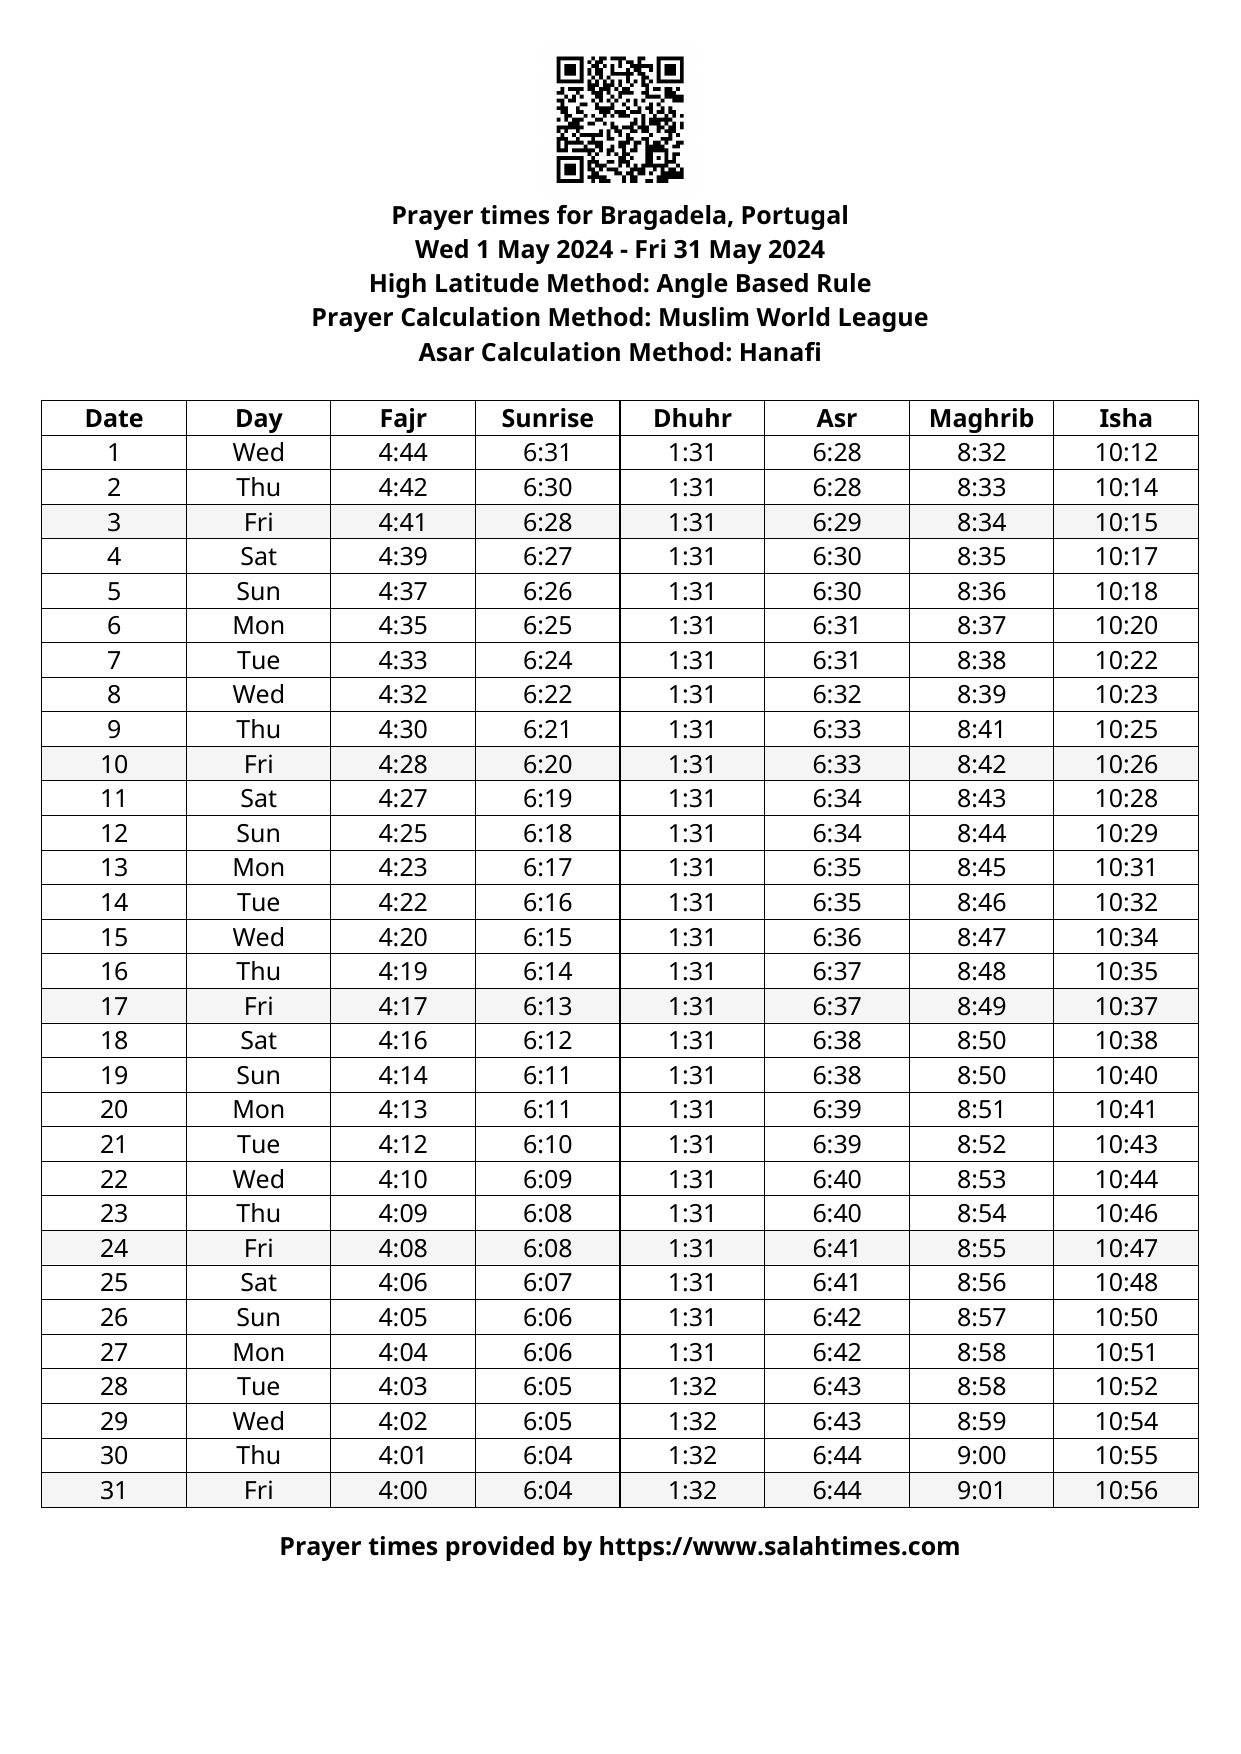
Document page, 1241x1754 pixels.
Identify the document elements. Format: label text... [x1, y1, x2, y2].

table_cell 15 [42, 920, 186, 953]
table_cell 29 [42, 1404, 186, 1437]
table_cell Thu [187, 954, 330, 988]
table_cell 6:29 [765, 505, 909, 538]
table_cell Wed [187, 436, 330, 469]
table_header Asr [765, 401, 909, 434]
table_cell 6:09 [476, 1162, 619, 1195]
table_cell 1:31 [621, 1335, 764, 1368]
table_cell 6:28 [765, 436, 909, 469]
table_cell 4:19 [331, 954, 475, 988]
table_cell 8:51 [910, 1093, 1053, 1126]
table_cell 8:47 [910, 920, 1053, 953]
table_cell 10:38 [1054, 1024, 1198, 1057]
table_cell 2 [42, 470, 186, 504]
table_cell 6:26 [476, 574, 619, 607]
table_cell 1:31 [621, 643, 764, 677]
table_cell 4:13 [331, 1093, 475, 1126]
table_cell Mon [187, 1335, 330, 1368]
table_cell 6:37 [765, 954, 909, 988]
table_cell 10:17 [1054, 539, 1198, 573]
table_cell 6:15 [476, 920, 619, 953]
table_cell Tue [187, 1127, 330, 1161]
table_cell 1:31 [621, 436, 764, 469]
table_cell 8 [42, 678, 186, 711]
table_cell 8:56 [910, 1266, 1053, 1299]
table_cell 6:35 [765, 885, 909, 919]
table_cell 3 [42, 505, 186, 538]
table_cell 10:31 [1054, 851, 1198, 884]
table_cell 10:34 [1054, 920, 1198, 953]
table_cell 6:06 [476, 1300, 619, 1334]
table_cell 6:20 [476, 747, 619, 780]
table_cell 1:31 [621, 920, 764, 953]
table_cell 6:35 [765, 851, 909, 884]
table_cell 4:04 [331, 1335, 475, 1368]
table_cell 1 [42, 436, 186, 469]
table_cell 8:46 [910, 885, 1053, 919]
table_cell 1:31 [621, 1231, 764, 1264]
table_cell 1:31 [621, 1058, 764, 1092]
table_cell 4:33 [331, 643, 475, 677]
table_cell 1:31 [621, 816, 764, 849]
table_cell 10:52 [1054, 1369, 1198, 1403]
table_cell 6:44 [765, 1439, 909, 1472]
table_cell 4:00 [331, 1473, 475, 1507]
table_cell Mon [187, 851, 330, 884]
table_cell 6:25 [476, 609, 619, 642]
table_cell 1:31 [621, 954, 764, 988]
table_cell 8:55 [910, 1231, 1053, 1264]
table_cell 8:48 [910, 954, 1053, 988]
table_cell 8:37 [910, 609, 1053, 642]
table_cell Tue [187, 885, 330, 919]
table_cell 1:31 [621, 1196, 764, 1230]
table_cell 6:37 [765, 989, 909, 1022]
table_cell 8:36 [910, 574, 1053, 607]
table_cell 6:33 [765, 712, 909, 746]
table_cell 10:54 [1054, 1404, 1198, 1437]
table_cell 1:31 [621, 1093, 764, 1126]
table_cell 1:31 [621, 574, 764, 607]
table_cell 4:08 [331, 1231, 475, 1264]
table_cell 8:39 [910, 678, 1053, 711]
table_cell 10:12 [1054, 436, 1198, 469]
table_cell 10:44 [1054, 1162, 1198, 1195]
table_cell 4:09 [331, 1196, 475, 1230]
table_cell 22 [42, 1162, 186, 1195]
table_cell 4:17 [331, 989, 475, 1022]
table_cell 6:24 [476, 643, 619, 677]
table_header Day [187, 401, 330, 434]
table_cell 6:33 [765, 747, 909, 780]
table_cell 30 [42, 1439, 186, 1472]
table_cell Sun [187, 1058, 330, 1092]
table_cell 1:31 [621, 712, 764, 746]
table_cell Sat [187, 539, 330, 573]
table_cell 8:52 [910, 1127, 1053, 1161]
table_cell 6:06 [476, 1335, 619, 1368]
table_cell 8:38 [910, 643, 1053, 677]
table_cell 1:31 [621, 1266, 764, 1299]
table_cell 6:18 [476, 816, 619, 849]
table_cell 6:08 [476, 1196, 619, 1230]
table_cell 8:42 [910, 747, 1053, 780]
table_cell 4:37 [331, 574, 475, 607]
table_cell 8:59 [910, 1404, 1053, 1437]
table_cell 6:42 [765, 1335, 909, 1368]
table_cell 6:43 [765, 1369, 909, 1403]
table_cell 10:46 [1054, 1196, 1198, 1230]
table_cell 6:11 [476, 1058, 619, 1092]
table_cell 1:32 [621, 1404, 764, 1437]
table_cell 5 [42, 574, 186, 607]
table_cell Mon [187, 609, 330, 642]
table_cell 31 [42, 1473, 186, 1507]
table_cell Thu [187, 1439, 330, 1472]
table_cell 4:20 [331, 920, 475, 953]
table_cell 6:36 [765, 920, 909, 953]
table_cell 1:31 [621, 505, 764, 538]
table_cell 4:10 [331, 1162, 475, 1195]
table_cell 6:31 [476, 436, 619, 469]
table_cell 14 [42, 885, 186, 919]
table_cell 10:41 [1054, 1093, 1198, 1126]
table_cell 10:15 [1054, 505, 1198, 538]
table_header Sunrise [476, 401, 619, 434]
table_cell 1:31 [621, 1127, 764, 1161]
table_cell Fri [187, 1231, 330, 1264]
table_cell 10:47 [1054, 1231, 1198, 1264]
table_cell 19 [42, 1058, 186, 1092]
table_cell 10:56 [1054, 1473, 1198, 1507]
table_cell 8:58 [910, 1369, 1053, 1403]
table_cell 1:31 [621, 989, 764, 1022]
table_cell 25 [42, 1266, 186, 1299]
table_cell Sat [187, 1024, 330, 1057]
table_cell 6:05 [476, 1369, 619, 1403]
table_cell 8:53 [910, 1162, 1053, 1195]
table_cell 8:57 [910, 1300, 1053, 1334]
table_cell 6:04 [476, 1473, 619, 1507]
table_cell 24 [42, 1231, 186, 1264]
table_cell 1:32 [621, 1439, 764, 1472]
table_cell 6:40 [765, 1196, 909, 1230]
table_cell Sat [187, 1266, 330, 1299]
table_cell 10:22 [1054, 643, 1198, 677]
table_cell 8:33 [910, 470, 1053, 504]
table_cell 6:32 [765, 678, 909, 711]
table_cell 10:50 [1054, 1300, 1198, 1334]
table_cell 10:48 [1054, 1266, 1198, 1299]
table_cell 8:34 [910, 505, 1053, 538]
table_cell 18 [42, 1024, 186, 1057]
table_cell 8:32 [910, 436, 1053, 469]
table_cell 12 [42, 816, 186, 849]
table_cell 10:40 [1054, 1058, 1198, 1092]
text Prayer times provided by https://www.salahtimes.com [42, 1528, 1198, 1563]
table_cell 6:40 [765, 1162, 909, 1195]
table_cell 26 [42, 1300, 186, 1334]
table_cell 6:39 [765, 1127, 909, 1161]
table_cell 1:31 [621, 609, 764, 642]
table_header Dhuhr [621, 401, 764, 434]
table_cell 1:31 [621, 1300, 764, 1334]
table_cell 10:55 [1054, 1439, 1198, 1472]
table_cell 6:44 [765, 1473, 909, 1507]
table_cell 8:45 [910, 851, 1053, 884]
table_cell 4:05 [331, 1300, 475, 1334]
table_cell 10:20 [1054, 609, 1198, 642]
table_cell 10:23 [1054, 678, 1198, 711]
table_cell 8:50 [910, 1024, 1053, 1057]
table_cell 8:35 [910, 539, 1053, 573]
table_cell 8:44 [910, 816, 1053, 849]
table_cell Fri [187, 1473, 330, 1507]
table_cell 6:39 [765, 1093, 909, 1126]
table_cell 6:42 [765, 1300, 909, 1334]
table_cell Sun [187, 574, 330, 607]
table_cell 6:19 [476, 781, 619, 815]
table_cell Fri [187, 505, 330, 538]
table_cell 17 [42, 989, 186, 1022]
table_cell 1:32 [621, 1473, 764, 1507]
table_cell 6:41 [765, 1266, 909, 1299]
table_cell 7 [42, 643, 186, 677]
table_cell 6:22 [476, 678, 619, 711]
table_cell Wed [187, 678, 330, 711]
table_cell 6 [42, 609, 186, 642]
table_cell 6:05 [476, 1404, 619, 1437]
table_cell 1:31 [621, 539, 764, 573]
table_header Maghrib [910, 401, 1053, 434]
table_header Fajr [331, 401, 475, 434]
table_cell 1:31 [621, 1024, 764, 1057]
table_cell 4:44 [331, 436, 475, 469]
text Prayer Calculation Method: Muslim World League [42, 300, 1198, 334]
table_cell 4:32 [331, 678, 475, 711]
table_cell 4:23 [331, 851, 475, 884]
table_cell 6:38 [765, 1058, 909, 1092]
table_cell 4:42 [331, 470, 475, 504]
table_cell 6:34 [765, 781, 909, 815]
table_cell 4:01 [331, 1439, 475, 1472]
table_cell 9:01 [910, 1473, 1053, 1507]
table_cell 9:00 [910, 1439, 1053, 1472]
table_cell 21 [42, 1127, 186, 1161]
picture [542, 41, 699, 198]
table_cell 8:54 [910, 1196, 1053, 1230]
table_cell 10:32 [1054, 885, 1198, 919]
table_cell 10:35 [1054, 954, 1198, 988]
text Prayer times for Bragadela, Portugal [42, 198, 1198, 232]
table_cell 10:18 [1054, 574, 1198, 607]
table_cell Thu [187, 1196, 330, 1230]
table_cell Wed [187, 1404, 330, 1437]
table_cell 4:03 [331, 1369, 475, 1403]
table_cell 6:11 [476, 1093, 619, 1126]
table_cell 23 [42, 1196, 186, 1230]
table_cell Sun [187, 816, 330, 849]
table_cell 4 [42, 539, 186, 573]
table_cell 4:12 [331, 1127, 475, 1161]
table_cell 4:39 [331, 539, 475, 573]
table_cell 6:30 [765, 539, 909, 573]
table_cell 10:29 [1054, 816, 1198, 849]
table_cell 8:41 [910, 712, 1053, 746]
table_cell 6:31 [765, 643, 909, 677]
table_cell Wed [187, 1162, 330, 1195]
table_cell 4:28 [331, 747, 475, 780]
table_header Isha [1054, 401, 1198, 434]
table_cell 4:14 [331, 1058, 475, 1092]
table_cell Sat [187, 781, 330, 815]
table_cell 6:12 [476, 1024, 619, 1057]
table_cell Wed [187, 920, 330, 953]
table_cell 6:31 [765, 609, 909, 642]
table_cell Fri [187, 989, 330, 1022]
table_cell 6:41 [765, 1231, 909, 1264]
table_cell 1:31 [621, 781, 764, 815]
table_cell 6:14 [476, 954, 619, 988]
table_cell Thu [187, 712, 330, 746]
table_cell 16 [42, 954, 186, 988]
table_cell 6:34 [765, 816, 909, 849]
table_cell 6:38 [765, 1024, 909, 1057]
table_cell Sun [187, 1300, 330, 1334]
table_cell 4:30 [331, 712, 475, 746]
table_cell 11 [42, 781, 186, 815]
table_cell 10:28 [1054, 781, 1198, 815]
table_cell 6:16 [476, 885, 619, 919]
table_cell 10:25 [1054, 712, 1198, 746]
table_cell 6:28 [765, 470, 909, 504]
table_cell 6:30 [765, 574, 909, 607]
table_cell 10:26 [1054, 747, 1198, 780]
table_cell 10:51 [1054, 1335, 1198, 1368]
table_cell Tue [187, 1369, 330, 1403]
table_cell 1:31 [621, 747, 764, 780]
table_cell 6:43 [765, 1404, 909, 1437]
table_cell 10 [42, 747, 186, 780]
table_cell 10:43 [1054, 1127, 1198, 1161]
table_cell Fri [187, 747, 330, 780]
table_cell 6:27 [476, 539, 619, 573]
table_cell 6:13 [476, 989, 619, 1022]
table_cell 13 [42, 851, 186, 884]
text Wed 1 May 2024 - Fri 31 May 2024 [42, 232, 1198, 266]
table_cell 8:50 [910, 1058, 1053, 1092]
table_cell 6:04 [476, 1439, 619, 1472]
table_cell 10:37 [1054, 989, 1198, 1022]
table_cell 4:22 [331, 885, 475, 919]
table_cell 6:07 [476, 1266, 619, 1299]
table_cell 6:21 [476, 712, 619, 746]
table_cell 1:31 [621, 470, 764, 504]
table_cell 1:31 [621, 678, 764, 711]
table_cell 6:28 [476, 505, 619, 538]
table_cell 1:31 [621, 885, 764, 919]
table_cell 8:58 [910, 1335, 1053, 1368]
table_cell 8:43 [910, 781, 1053, 815]
table_cell 4:02 [331, 1404, 475, 1437]
table_cell 9 [42, 712, 186, 746]
text High Latitude Method: Angle Based Rule [42, 266, 1198, 300]
table_cell Thu [187, 470, 330, 504]
table_cell 1:31 [621, 1162, 764, 1195]
table_cell 4:41 [331, 505, 475, 538]
table_header Date [42, 401, 186, 434]
table_cell 4:35 [331, 609, 475, 642]
table_cell 4:06 [331, 1266, 475, 1299]
table_cell 8:49 [910, 989, 1053, 1022]
table_cell 4:27 [331, 781, 475, 815]
table_cell 27 [42, 1335, 186, 1368]
table_cell 6:10 [476, 1127, 619, 1161]
table_cell 6:17 [476, 851, 619, 884]
table_cell 28 [42, 1369, 186, 1403]
table_cell 6:30 [476, 470, 619, 504]
table_cell 10:14 [1054, 470, 1198, 504]
table_cell 1:31 [621, 851, 764, 884]
table_cell 1:32 [621, 1369, 764, 1403]
table_cell 4:16 [331, 1024, 475, 1057]
text Asar Calculation Method: Hanafi [42, 334, 1198, 368]
table_cell Tue [187, 643, 330, 677]
table_cell 20 [42, 1093, 186, 1126]
table_cell 4:25 [331, 816, 475, 849]
table_cell 6:08 [476, 1231, 619, 1264]
table_cell Mon [187, 1093, 330, 1126]
